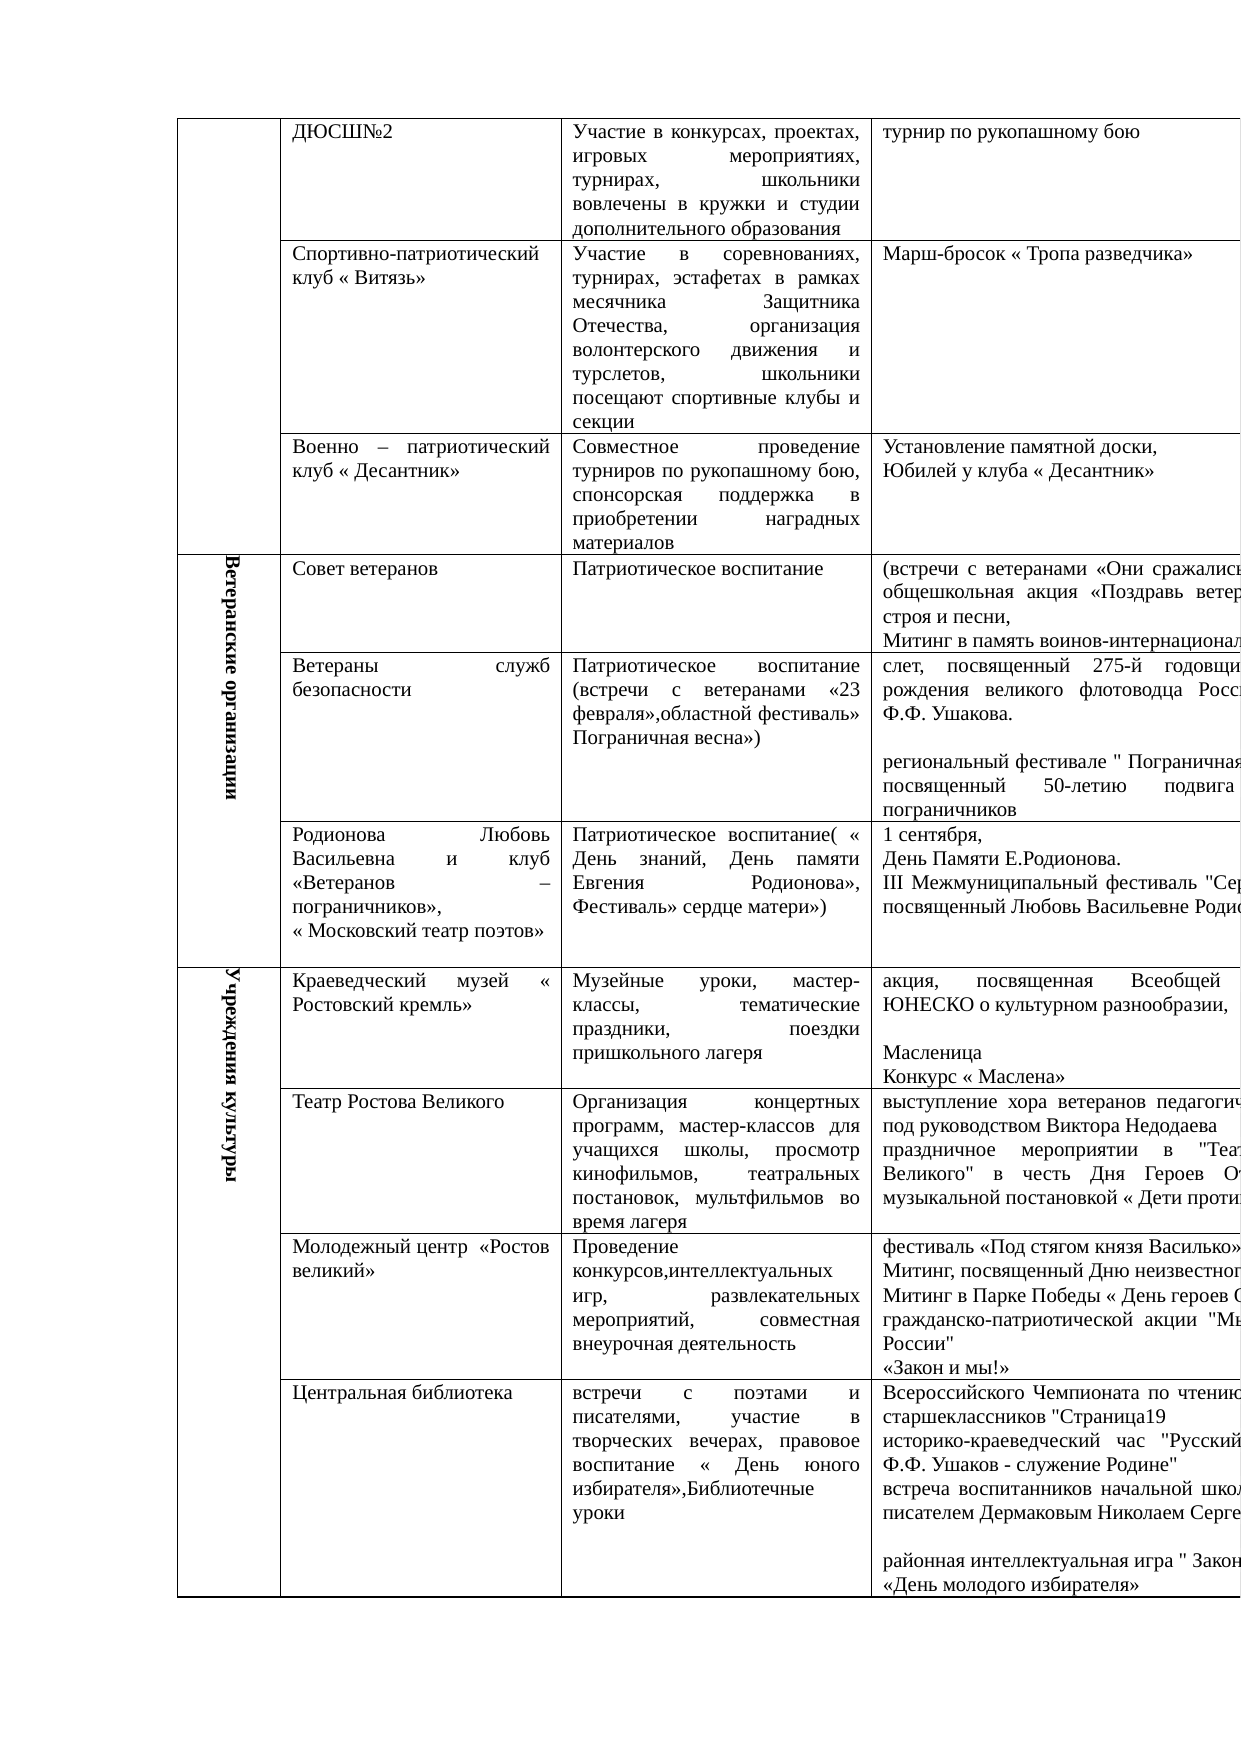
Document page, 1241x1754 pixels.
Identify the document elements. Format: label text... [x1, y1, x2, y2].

table_cell (встречи с ветеранами «Они сражались за Родину», общешкольная акция «Поздравь ветерана»), смотр строя и песни, Митинг в память воинов-интернационалистов [872, 555, 1240, 652]
table_cell Участие в конкурсах, проектах, игровых мероприятиях, турнирах, школьники вовлечены в кружки и студии дополнительного образования [562, 119, 871, 239]
table_cell Спортивно-патриотический клуб « Витязь» [281, 241, 561, 433]
table_cell выступление хора ветеранов педагогического труда под руководством Виктора Недодаева праздничное мероприятии в "Театре Ростова Великого" в честь Дня Героев Отечества." С музыкальной постановкой « Дети против войны». [872, 1089, 1240, 1233]
table_cell Молодежный центр «Ростов великий» [281, 1234, 561, 1379]
table_cell Ветеранские организации [178, 555, 280, 967]
table_cell ДЮСШ№2 [281, 119, 561, 239]
table_cell Марш-бросок « Тропа разведчика» [872, 241, 1240, 433]
table_cell Ветераны служб безопасности [281, 653, 561, 821]
table_cell Учреждения культуры [178, 968, 280, 1596]
table_cell Краеведческий музей « Ростовский кремль» [281, 968, 561, 1088]
table_cell Установление памятной доски, Юбилей у клуба « Десантник» [872, 434, 1240, 554]
table_cell Патриотическое воспитание [562, 555, 871, 652]
table_cell Музейные уроки, мастер-классы, тематические праздники, поездки пришкольного лагеря [562, 968, 871, 1088]
table_cell фестиваль «Под стягом князя Василько», Митинг, посвященный Дню неизвестного солдата, Митинг в Парке Победы « День героев Отечества» гражданско-патриотической акции "Мы - граждане России" «Закон и мы!» [872, 1234, 1240, 1379]
table_cell Театр Ростова Великого [281, 1089, 561, 1233]
table_cell Организация концертных программ, мастер-классов для учащихся школы, просмотр кинофильмов, театральных постановок, мультфильмов во время лагеря [562, 1089, 871, 1233]
table_cell турнир по рукопашному бою [872, 119, 1240, 239]
table_cell Патриотическое воспитание (встречи с ветеранами «23 февраля»,областной фестиваль» Пограничная весна») [562, 653, 871, 821]
table_cell Военно – патриотический клуб « Десантник» [281, 434, 561, 554]
table_cell акция, посвященная Всеобщей декларации ЮНЕСКО о культурном разнообразии, Масленица Конкурс « Маслена» [872, 968, 1240, 1088]
table_cell Патриотическое воспитание( « День знаний, День памяти Евгения Родионова», Фестиваль» сердце матери») [562, 822, 871, 967]
table_cell 1 сентября, День Памяти Е.Родионова. III Межмуниципальный фестиваль "Сердце матери", посвященный Любовь Васильевне Родионовой [872, 822, 1240, 967]
table_cell Проведение конкурсов,интеллектуальных игр, развлекательных мероприятий, совместная внеурочная деятельность [562, 1234, 871, 1379]
table_cell встречи с поэтами и писателями, участие в творческих вечерах, правовое воспитание « День юного избирателя»,Библиотечные уроки [562, 1380, 871, 1596]
table_cell слет, посвященный 275-й годовщине со Дня рождения великого флотоводца России адмирала Ф.Ф. Ушакова. региональный фестивале " Пограничная весна 2019", посвященный 50-летию подвига советских пограничников [872, 653, 1240, 821]
table_cell Родионова Любовь Васильевна и клуб «Ветеранов –пограничников», « Московский театр поэтов» [281, 822, 561, 967]
table_cell Совместное проведение турниров по рукопашному бою, спонсорская поддержка в приобретении наградных материалов [562, 434, 871, 554]
table_cell Центральная библиотека [281, 1380, 561, 1596]
table_cell Участие в соревнованиях, турнирах, эстафетах в рамках месячника Защитника Отечества, организация волонтерского движения и турслетов, школьники посещают спортивные клубы и секции [562, 241, 871, 433]
table_cell Всероссийского Чемпионата по чтению вслух среди старшеклассников "Страница19 историко-краеведческий час "Русский флотоводец Ф.Ф. Ушаков - служение Родине" встреча воспитанников начальной школы с детским писателем Дермаковым Николаем Сергеевичем районная интеллектуальная игра " Закон и мы «День молодого избирателя» [872, 1380, 1240, 1596]
table_cell Совет ветеранов [281, 555, 561, 652]
